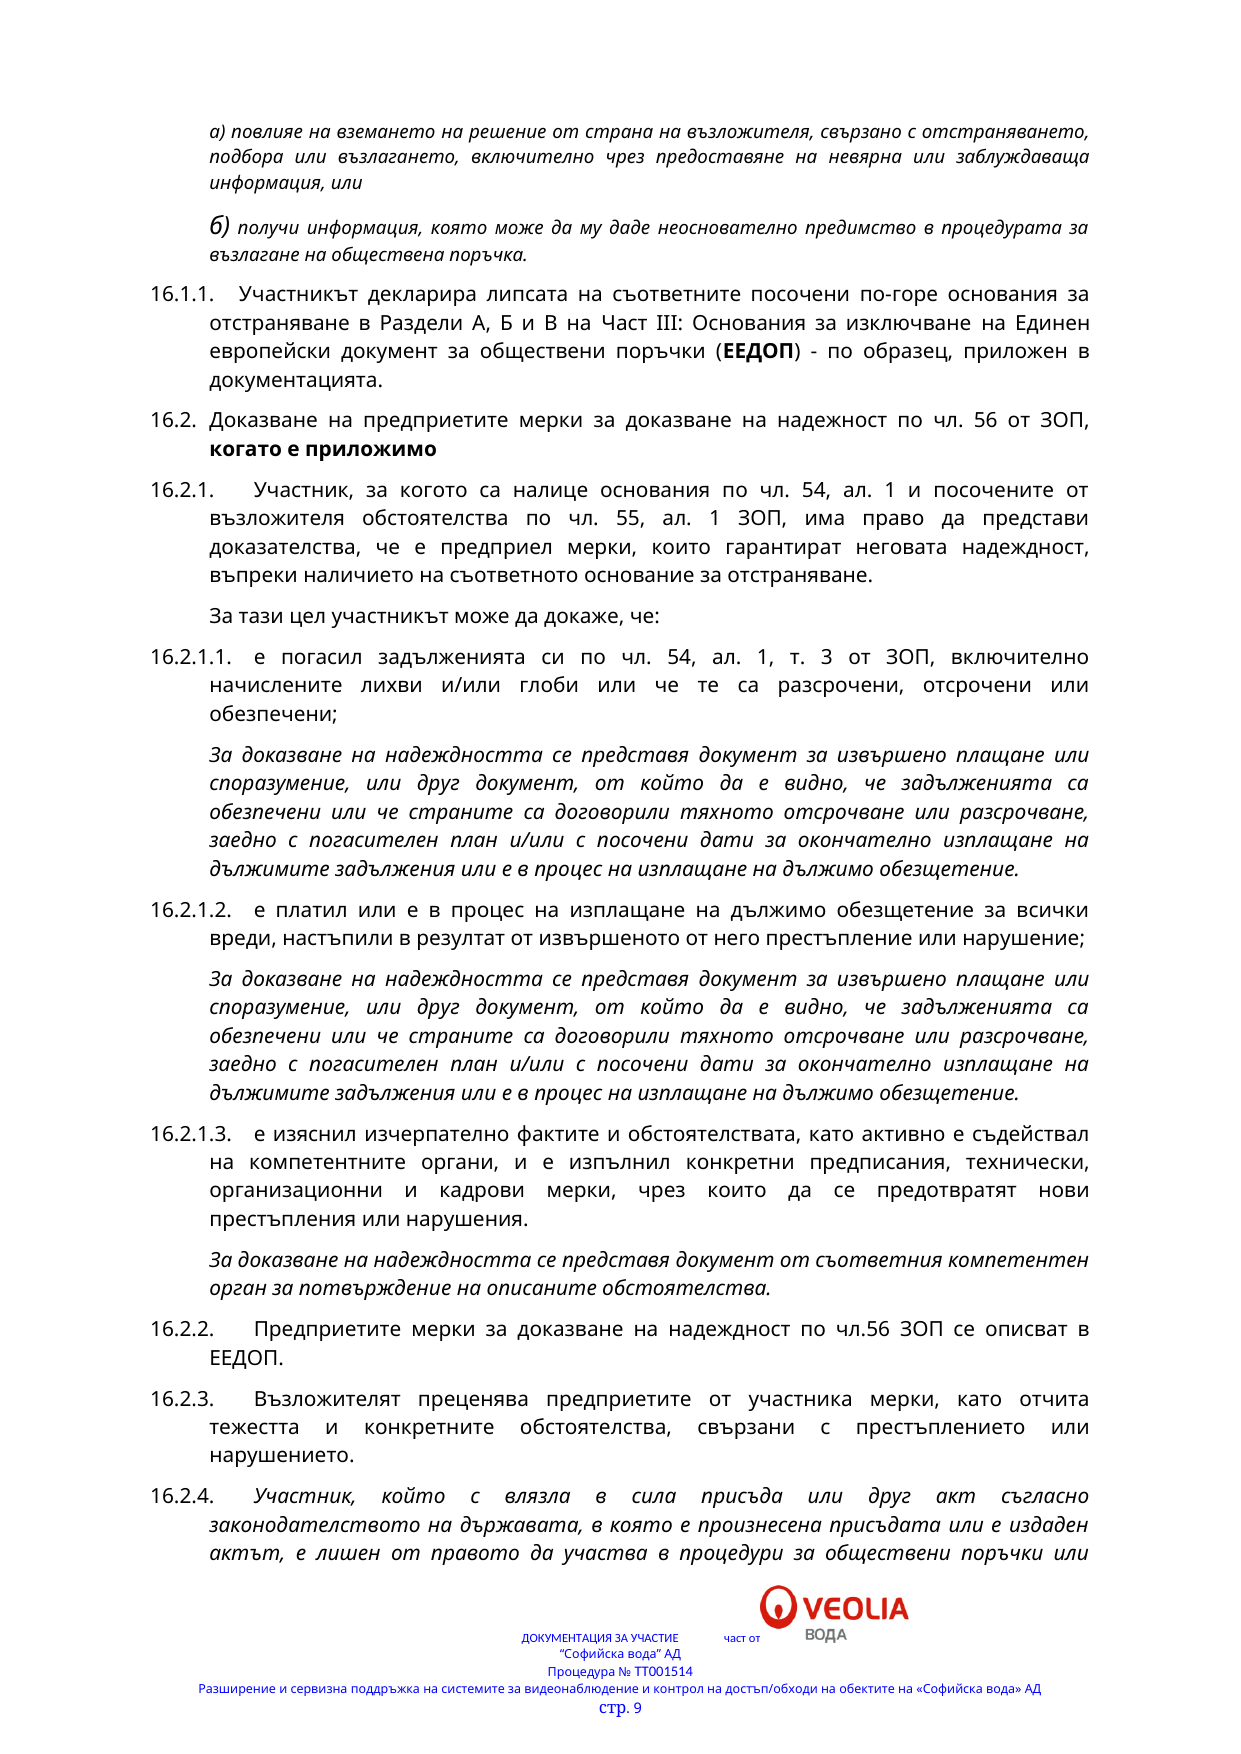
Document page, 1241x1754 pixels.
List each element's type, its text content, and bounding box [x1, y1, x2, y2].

text а) повлияе на вземането на решение от страна на възложителя, свързано с отстраняването, подбора или възлагането, включително чрез предоставяне на невярна или заблуждаваща информация, или [209, 118, 1090, 195]
picture [760, 1585, 909, 1643]
text За доказване на надеждността се представя документ за извършено плащане или споразумение, или друг документ, от който да е видно, че задълженията са обезпечени или че страните са договорили тяхното отсрочване или разсрочване, заедно с погасителен план и/или с посочени дати за окончателно изплащане на дължимите задължения или е в процес на изплащане на дължимо обезщетение. [209, 964, 1090, 1106]
list Доказване на предприетите мерки за доказване на надежност по чл. 56 от ЗОП, когато е приложимо [150, 406, 1090, 462]
text За тази цел участникът може да докаже, че: [209, 601, 1090, 630]
list е погасил задълженията си по чл. 54, ал. 1, т. 3 от ЗОП, включително начислените лихви и/или глоби или че те са разсрочени, отсрочени или обезпечени; [150, 642, 1090, 727]
list е изяснил изчерпателно фактите и обстоятелствата, като активно е съдействал на компетентните органи, и е изпълнил конкретни предписания, технически, организационни и кадрови мерки, чрез които да се предотвратят нови престъпления или нарушения. [150, 1119, 1090, 1232]
list Възложителят преценява предприетите от участника мерки, като отчита тежестта и конкретните обстоятелства, свързани с престъплението или нарушението. [150, 1384, 1090, 1469]
text За доказване на надеждността се представя документ от съответния компетентен орган за потвърждение на описаните обстоятелства. [209, 1245, 1090, 1302]
text За доказване на надеждността се представя документ за извършено плащане или споразумение, или друг документ, от който да е видно, че задълженията са обезпечени или че страните са договорили тяхното отсрочване или разсрочване, заедно с погасителен план и/или с посочени дати за окончателно изплащане на дължимите задължения или е в процес на изплащане на дължимо обезщетение. [209, 740, 1090, 882]
text б) получи информация, която може да му даде неоснователно предимство в процедурата за възлагане на обществена поръчка. [209, 207, 1090, 267]
list е платил или е в процес на изплащане на дължимо обезщетение за всички вреди, настъпили в резултат от извършеното от него престъпление или нарушение; [150, 895, 1090, 952]
list Предприетите мерки за доказване на надеждност по чл.56 ЗОП се описват в ЕЕДОП. [150, 1314, 1090, 1371]
list Участникът декларира липсата на съответните посочени по-горе основания за отстраняване в Раздели А, Б и В на Част III: Основания за изключване на Единен европейски документ за обществени поръчки (ЕЕДОП) - по образец, приложен в документацията. [150, 279, 1090, 393]
list Участник, за когото са налице основания по чл. 54, ал. 1 и посочените от възложителя обстоятелства по чл. 55, ал. 1 ЗОП, има право да представи доказателства, че е предприел мерки, които гарантират неговата надеждност, въпреки наличието на съответното основание за отстраняване. [150, 475, 1090, 589]
